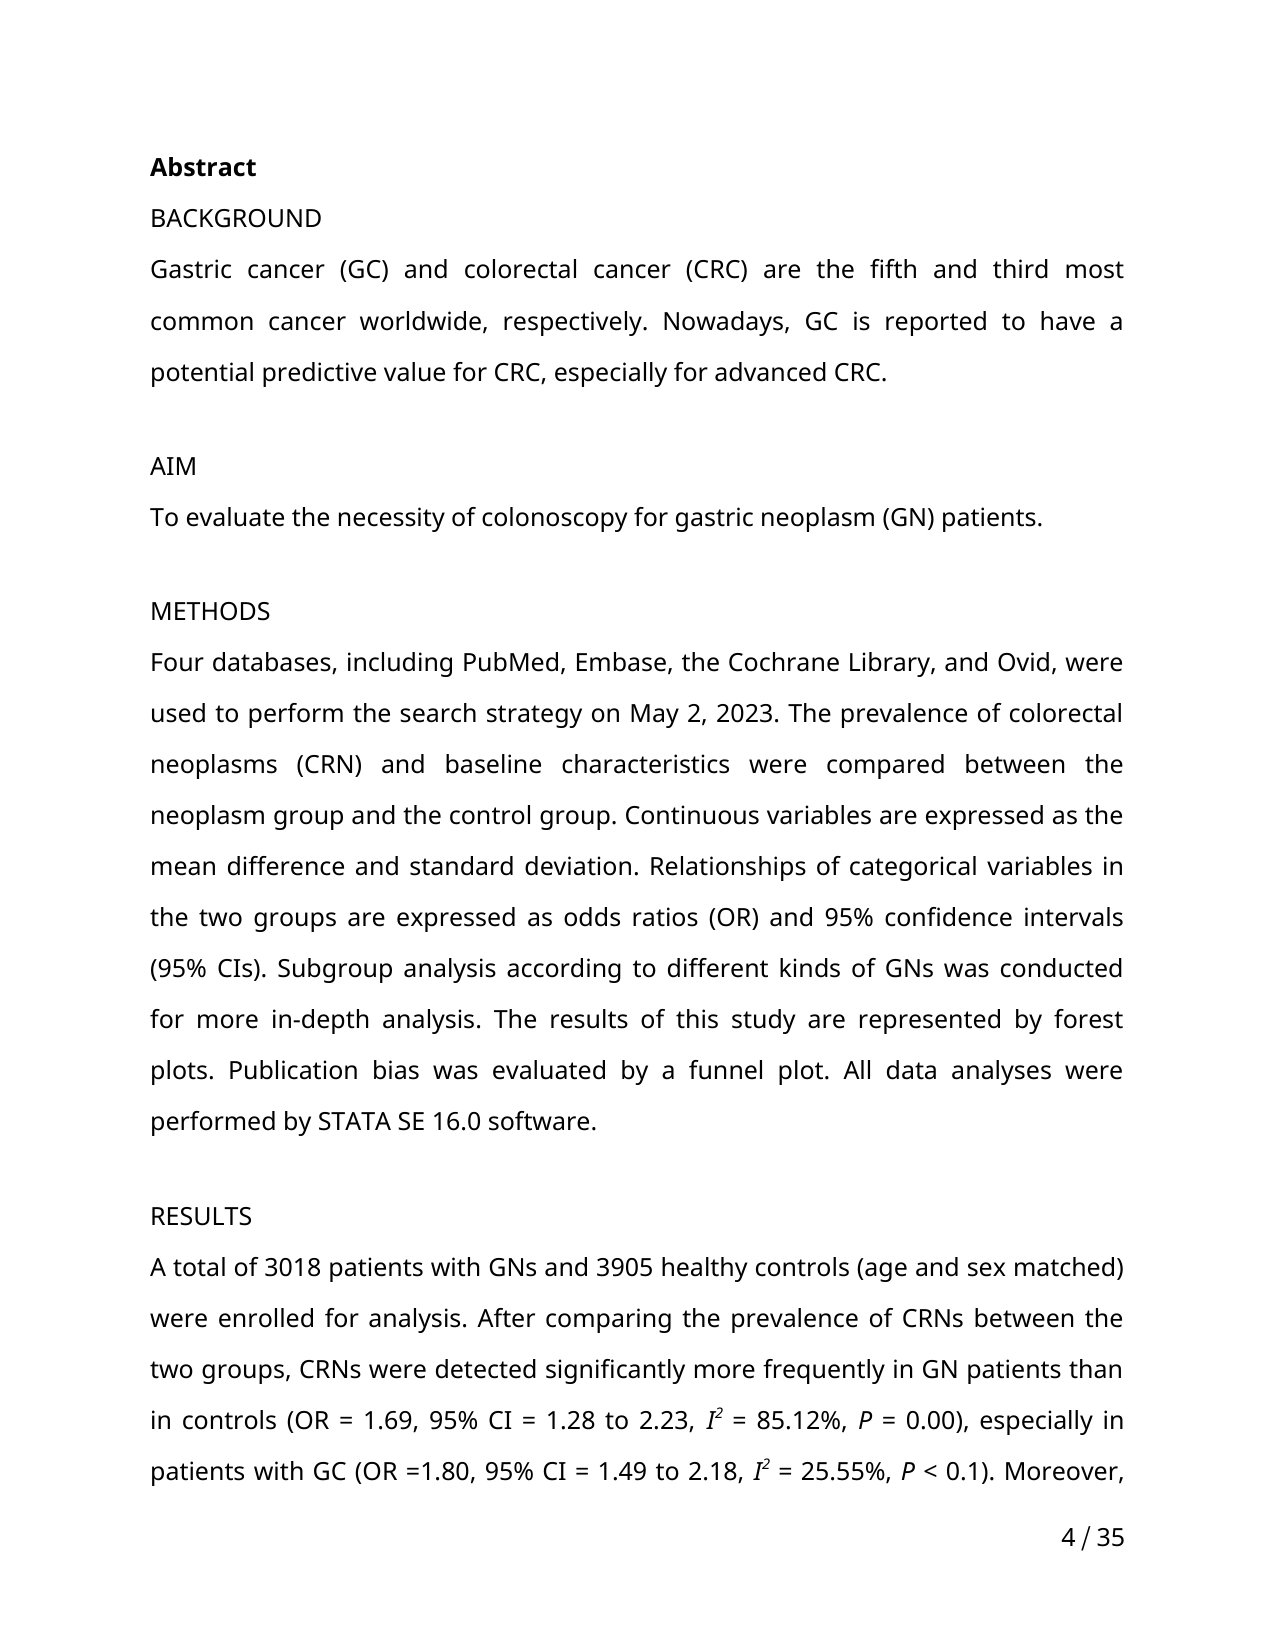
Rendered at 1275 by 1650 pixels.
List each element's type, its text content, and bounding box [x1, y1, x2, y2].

text AIM [150, 448, 1125, 482]
text Gastric cancer (GC) and colorectal cancer (CRC) are the fifth and third most common cancer worldwide, respectively. Nowadays, GC is reported to have a potential predictive value for CRC, especially for advanced CRC. [150, 252, 1125, 388]
text BACKGROUND [150, 201, 1125, 235]
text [150, 1249, 1125, 1487]
text To evaluate the necessity of colonoscopy for gastric neoplasm (GN) patients. [150, 499, 1125, 533]
text METHODS [150, 593, 1125, 628]
text Abstract [150, 150, 1125, 184]
text Four databases, including PubMed, Embase, the Cochrane Library, and Ovid, were used to perform the search strategy on May 2, 2023. The prevalence of colorectal neoplasms (CRN) and baseline characteristics were compared between the neoplasm group and the control group. Continuous variables are expressed as the mean difference and standard deviation. Relationships of categorical variables in the two groups are expressed as odds ratios (OR) and 95% confidence intervals (95% CIs). Subgroup analysis according to different kinds of GNs was conducted for more in-depth analysis. The results of this study are represented by forest plots. Publication bias was evaluated by a funnel plot. All data analyses were performed by STATA SE 16.0 software. [150, 644, 1125, 1138]
text RESULTS [150, 1198, 1125, 1232]
